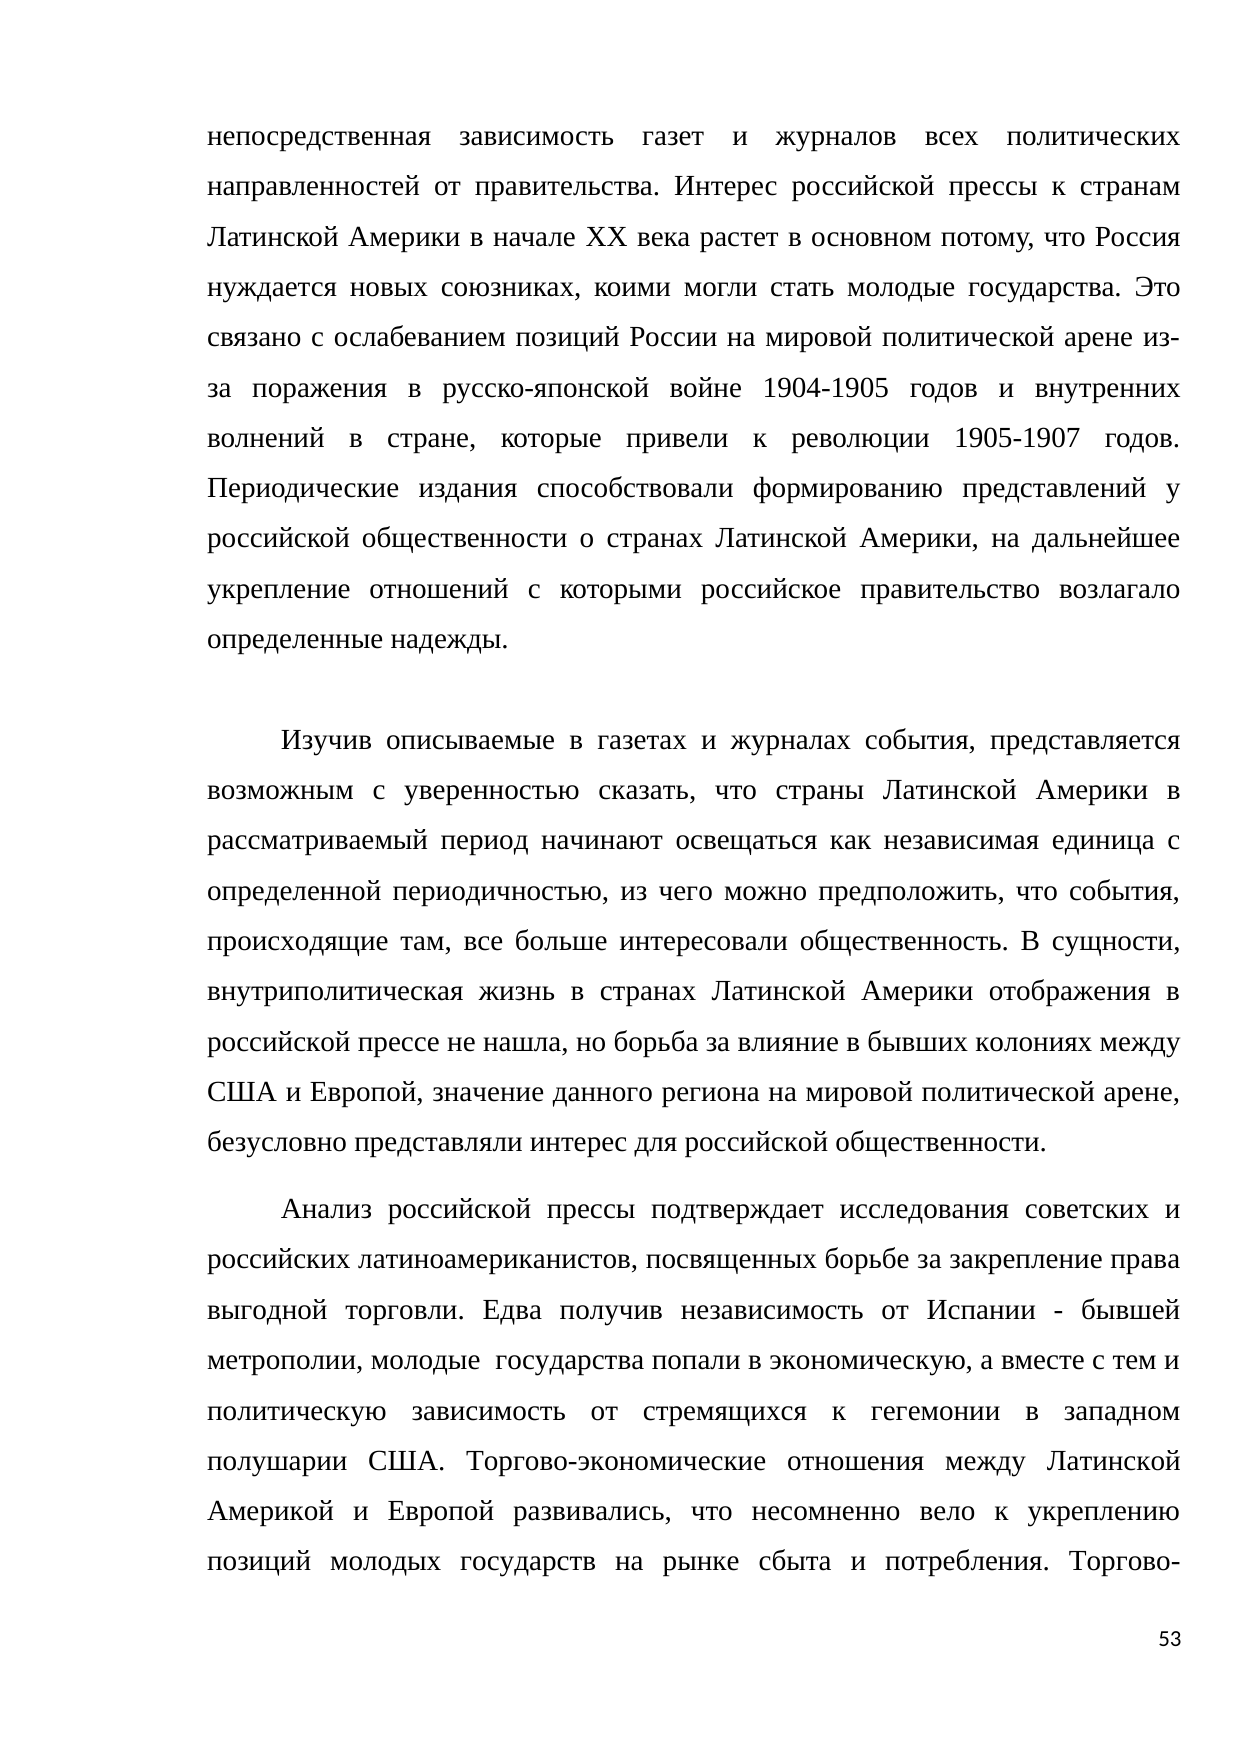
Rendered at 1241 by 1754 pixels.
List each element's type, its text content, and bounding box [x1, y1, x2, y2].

text Изучив описываемые в газетах и журналах события, представляется возможным с уверенностью сказать, что страны Латинской Америки в рассматриваемый период начинают освещаться как независимая единица с определенной периодичностью, из чего можно предположить, что события, происходящие там, все больше интересовали общественность. В сущности, внутриполитическая жизнь в странах Латинской Америки отображения в российской прессе не нашла, но борьба за влияние в бывших колониях между США и Европой, значение данного региона на мировой политической арене, безусловно представляли интерес для российской общественности. [207, 722, 1181, 1158]
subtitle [207, 118, 1181, 655]
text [207, 1191, 1181, 1577]
